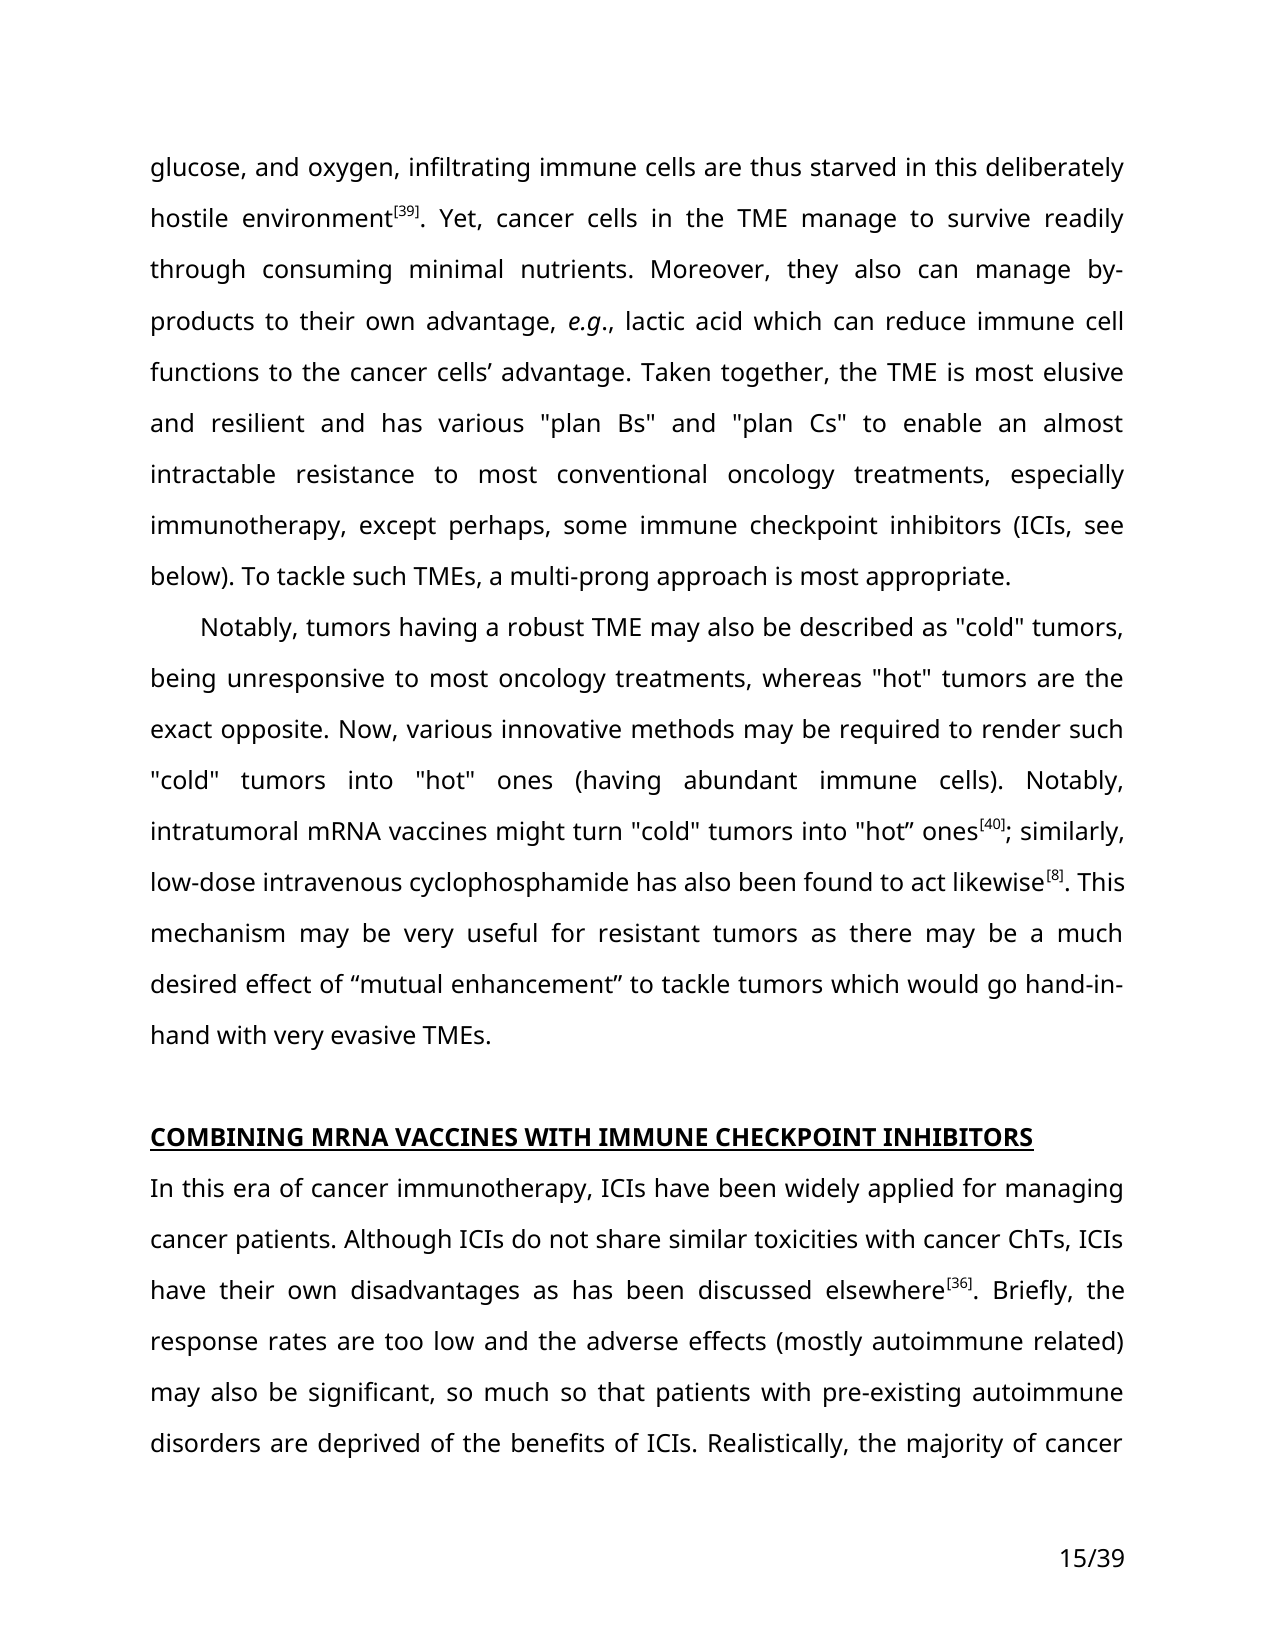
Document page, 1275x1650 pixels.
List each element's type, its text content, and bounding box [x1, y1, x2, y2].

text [150, 150, 1125, 592]
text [150, 1171, 1125, 1460]
text Combining mRNA Vaccines with Immune Checkpoint Inhibitors [150, 1120, 1125, 1154]
text Notably, tumors having a robust TME may also be described as "cold" tumors, being unresponsive to most oncology treatments, whereas "hot" tumors are the exact opposite. Now, various innovative methods may be required to render such "cold" tumors into "hot" ones (having abundant immune cells). Notably, intratumoral mRNA vaccines might turn "cold" tumors into "hot” ones[40]; similarly, low-dose intravenous cyclophosphamide has also been found to act likewise[8]. This mechanism may be very useful for resistant tumors as there may be a much desired effect of “mutual enhancement” to tackle tumors which would go hand-in-hand with very evasive TMEs. [150, 609, 1125, 1052]
